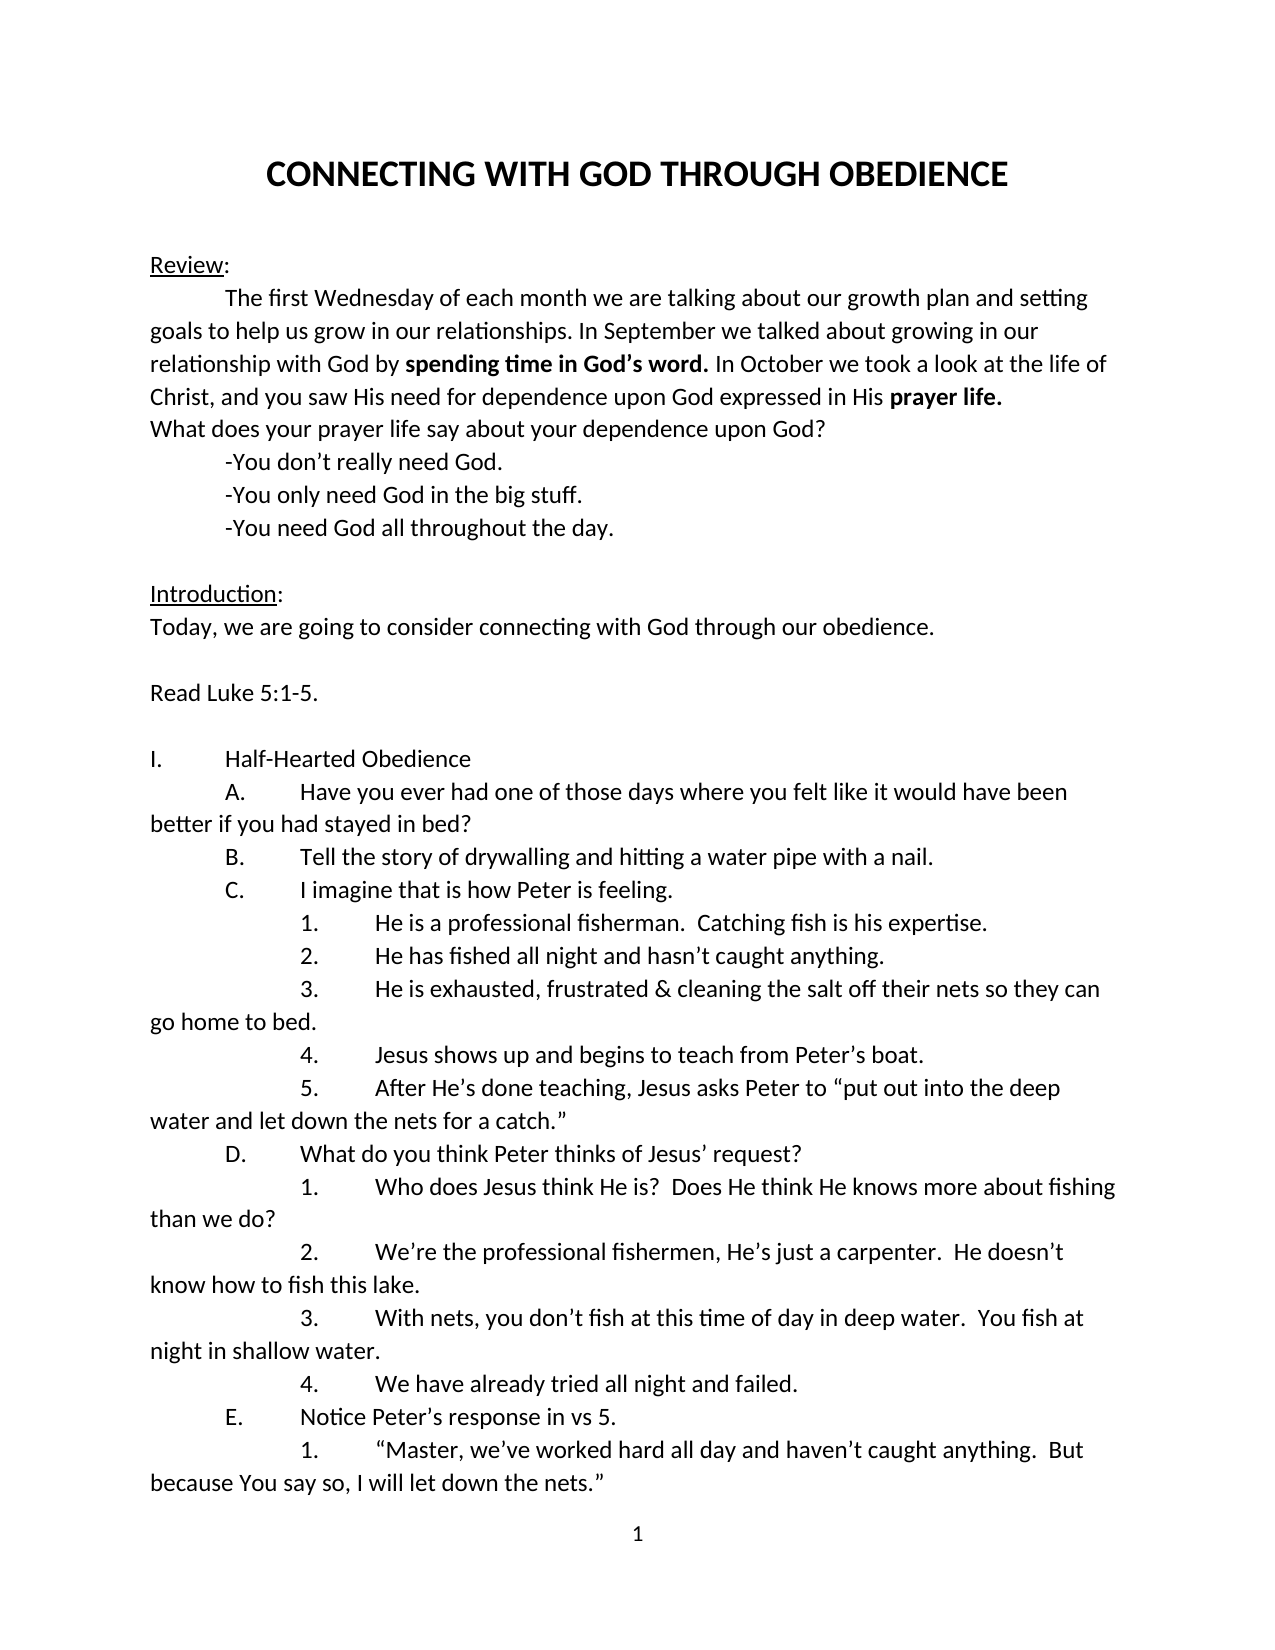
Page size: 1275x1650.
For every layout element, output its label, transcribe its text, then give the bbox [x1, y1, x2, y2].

list E. Notice Peter’s response in vs 5. [150, 1401, 1125, 1432]
list 4. We have already tried all night and failed. [150, 1368, 1125, 1399]
list What does your prayer life say about your dependence upon God? [150, 414, 1125, 444]
list 5. After He’s done teaching, Jesus asks Peter to “put out into the deep water and let down the nets for a catch.” [150, 1072, 1125, 1135]
list -You don’t really need God. [150, 447, 1125, 477]
list Introduction: [150, 578, 1125, 609]
list 3. With nets, you don’t fish at this time of day in deep water. You fish at night in shallow water. [150, 1302, 1125, 1366]
list 1. He is a professional fisherman. Catching fish is his expertise. [150, 907, 1125, 938]
list I. Half-Hearted Obedience [150, 743, 1125, 773]
list 1. “Master, we’ve worked hard all day and haven’t caught anything. But because You say so, I will let down the nets.” [150, 1434, 1125, 1497]
list D. What do you think Peter thinks of Jesus’ request? [150, 1138, 1125, 1168]
list 3. He is exhausted, frustrated & cleaning the salt off their nets so they can go home to bed. [150, 973, 1125, 1037]
list -You need God all throughout the day. [150, 512, 1125, 543]
list 2. We’re the professional fishermen, He’s just a carpenter. He doesn’t know how to fish this lake. [150, 1237, 1125, 1300]
list Review: [150, 249, 1125, 279]
list Today, we are going to consider connecting with God through our obedience. [150, 611, 1125, 642]
list 2. He has fished all night and hasn’t caught anything. [150, 940, 1125, 971]
list 1. Who does Jesus think He is? Does He think He knows more about fishing than we do? [150, 1171, 1125, 1234]
list C. I imagine that is how Peter is feeling. [150, 874, 1125, 905]
list The first Wednesday of each month we are talking about our growth plan and setting goals to help us grow in our relationships. In September we talked about growing in our relationship with God by spending time in God’s word. In October we took a look at the life of Christ, and you saw His need for dependence upon God expressed in His prayer life. [150, 282, 1125, 411]
list Read Luke 5:1-5. [150, 677, 1125, 707]
list -You only need God in the big stuff. [150, 479, 1125, 510]
list B. Tell the story of drywalling and hitting a water pipe with a nail. [150, 842, 1125, 872]
text CONNECTING WITH GOD THROUGH OBEDIENCE [150, 150, 1125, 196]
list A. Have you ever had one of those days where you felt like it would have been better if you had stayed in bed? [150, 776, 1125, 839]
list 4. Jesus shows up and begins to teach from Peter’s boat. [150, 1039, 1125, 1069]
